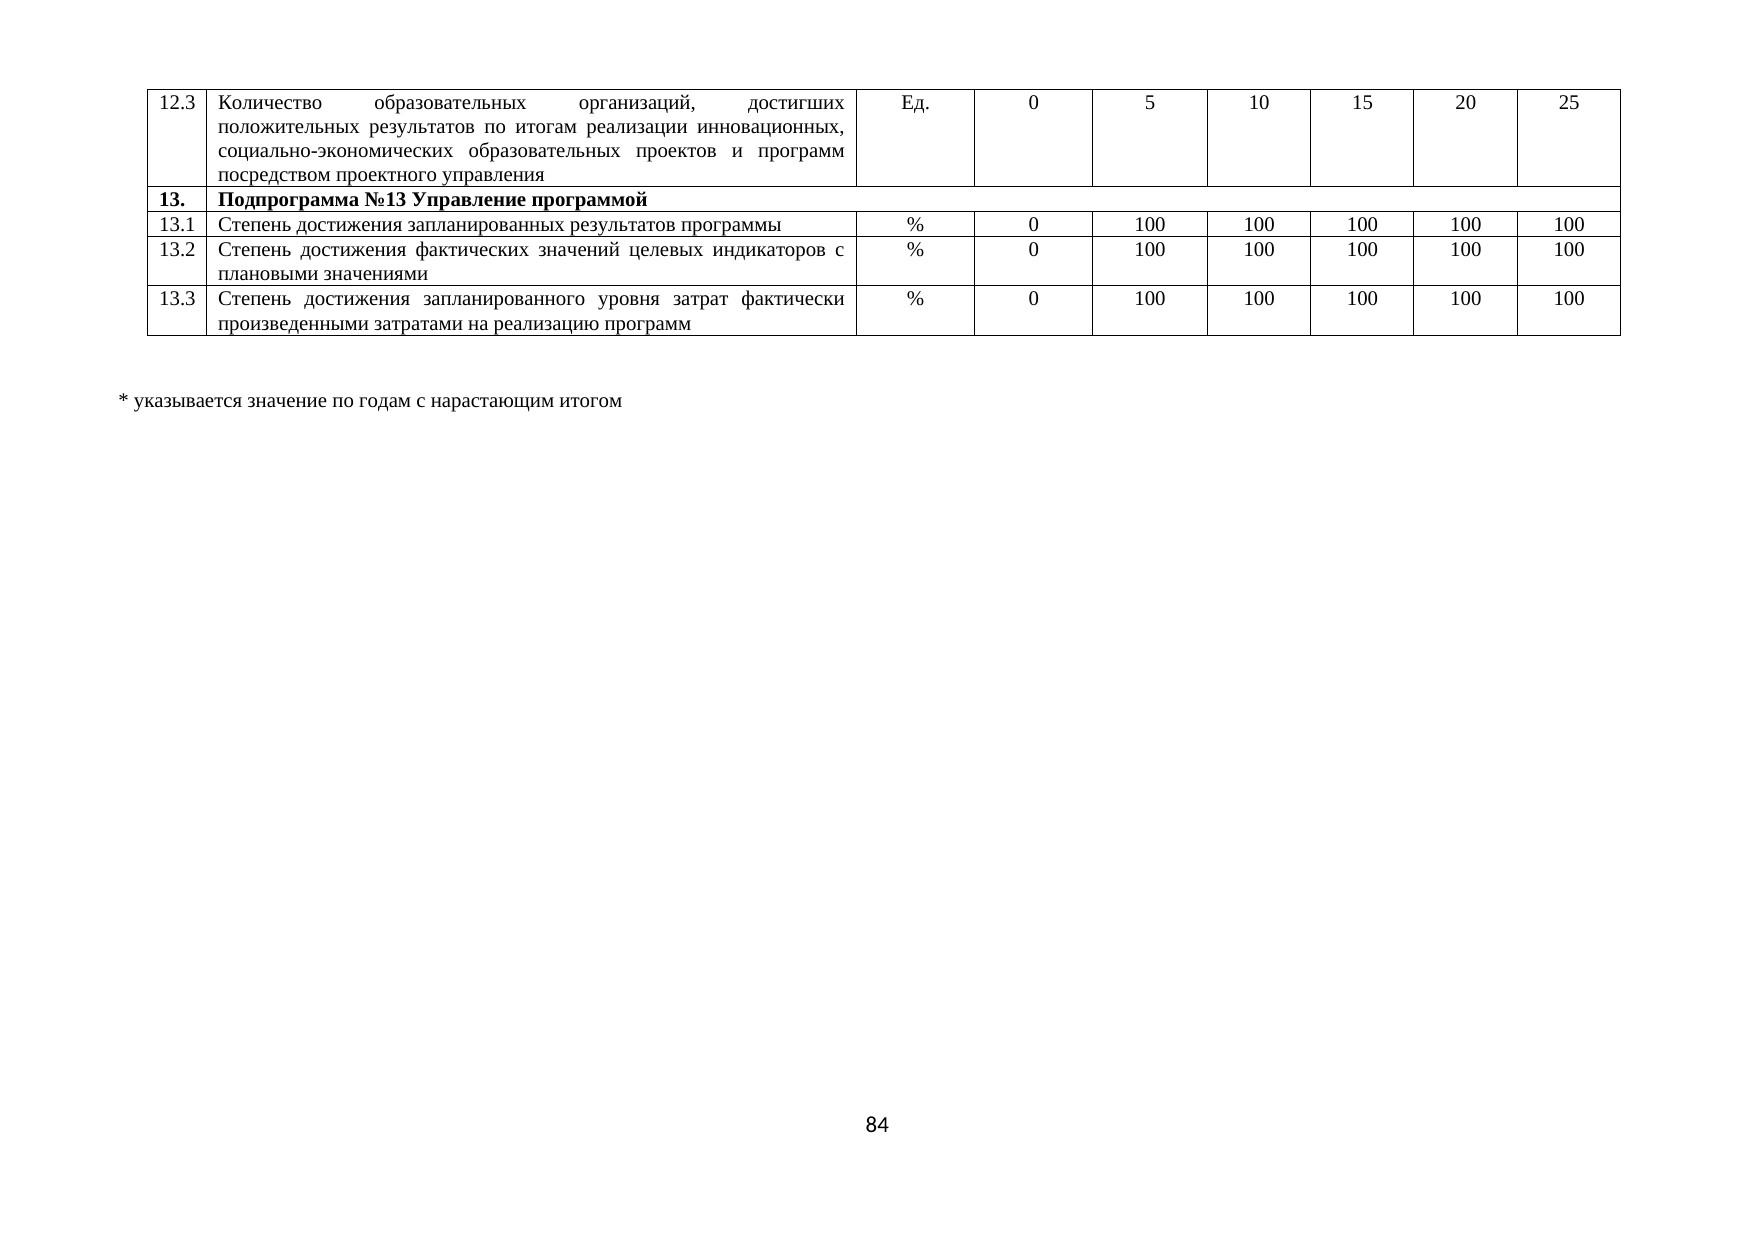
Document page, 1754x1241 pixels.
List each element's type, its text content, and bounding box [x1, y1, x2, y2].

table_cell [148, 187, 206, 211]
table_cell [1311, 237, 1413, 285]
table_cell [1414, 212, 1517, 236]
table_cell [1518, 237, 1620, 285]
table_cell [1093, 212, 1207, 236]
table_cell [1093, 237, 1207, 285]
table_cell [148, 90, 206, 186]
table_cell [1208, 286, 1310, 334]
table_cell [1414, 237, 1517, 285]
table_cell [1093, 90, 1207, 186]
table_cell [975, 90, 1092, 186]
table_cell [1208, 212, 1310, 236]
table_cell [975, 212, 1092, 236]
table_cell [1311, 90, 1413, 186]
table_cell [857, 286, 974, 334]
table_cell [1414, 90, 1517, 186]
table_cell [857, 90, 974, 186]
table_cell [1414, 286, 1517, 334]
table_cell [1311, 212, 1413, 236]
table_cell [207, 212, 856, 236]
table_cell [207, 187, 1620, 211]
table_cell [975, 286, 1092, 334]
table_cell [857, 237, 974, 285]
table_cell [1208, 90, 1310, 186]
text * указывается значение по годам с нарастающим итогом [118, 388, 1636, 412]
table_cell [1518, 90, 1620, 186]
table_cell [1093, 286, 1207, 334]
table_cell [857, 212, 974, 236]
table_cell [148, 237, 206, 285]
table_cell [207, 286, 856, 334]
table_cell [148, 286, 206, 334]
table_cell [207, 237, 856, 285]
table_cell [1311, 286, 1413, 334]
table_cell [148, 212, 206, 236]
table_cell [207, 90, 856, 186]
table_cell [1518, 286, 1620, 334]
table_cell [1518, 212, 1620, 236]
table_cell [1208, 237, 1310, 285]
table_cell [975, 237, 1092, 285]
